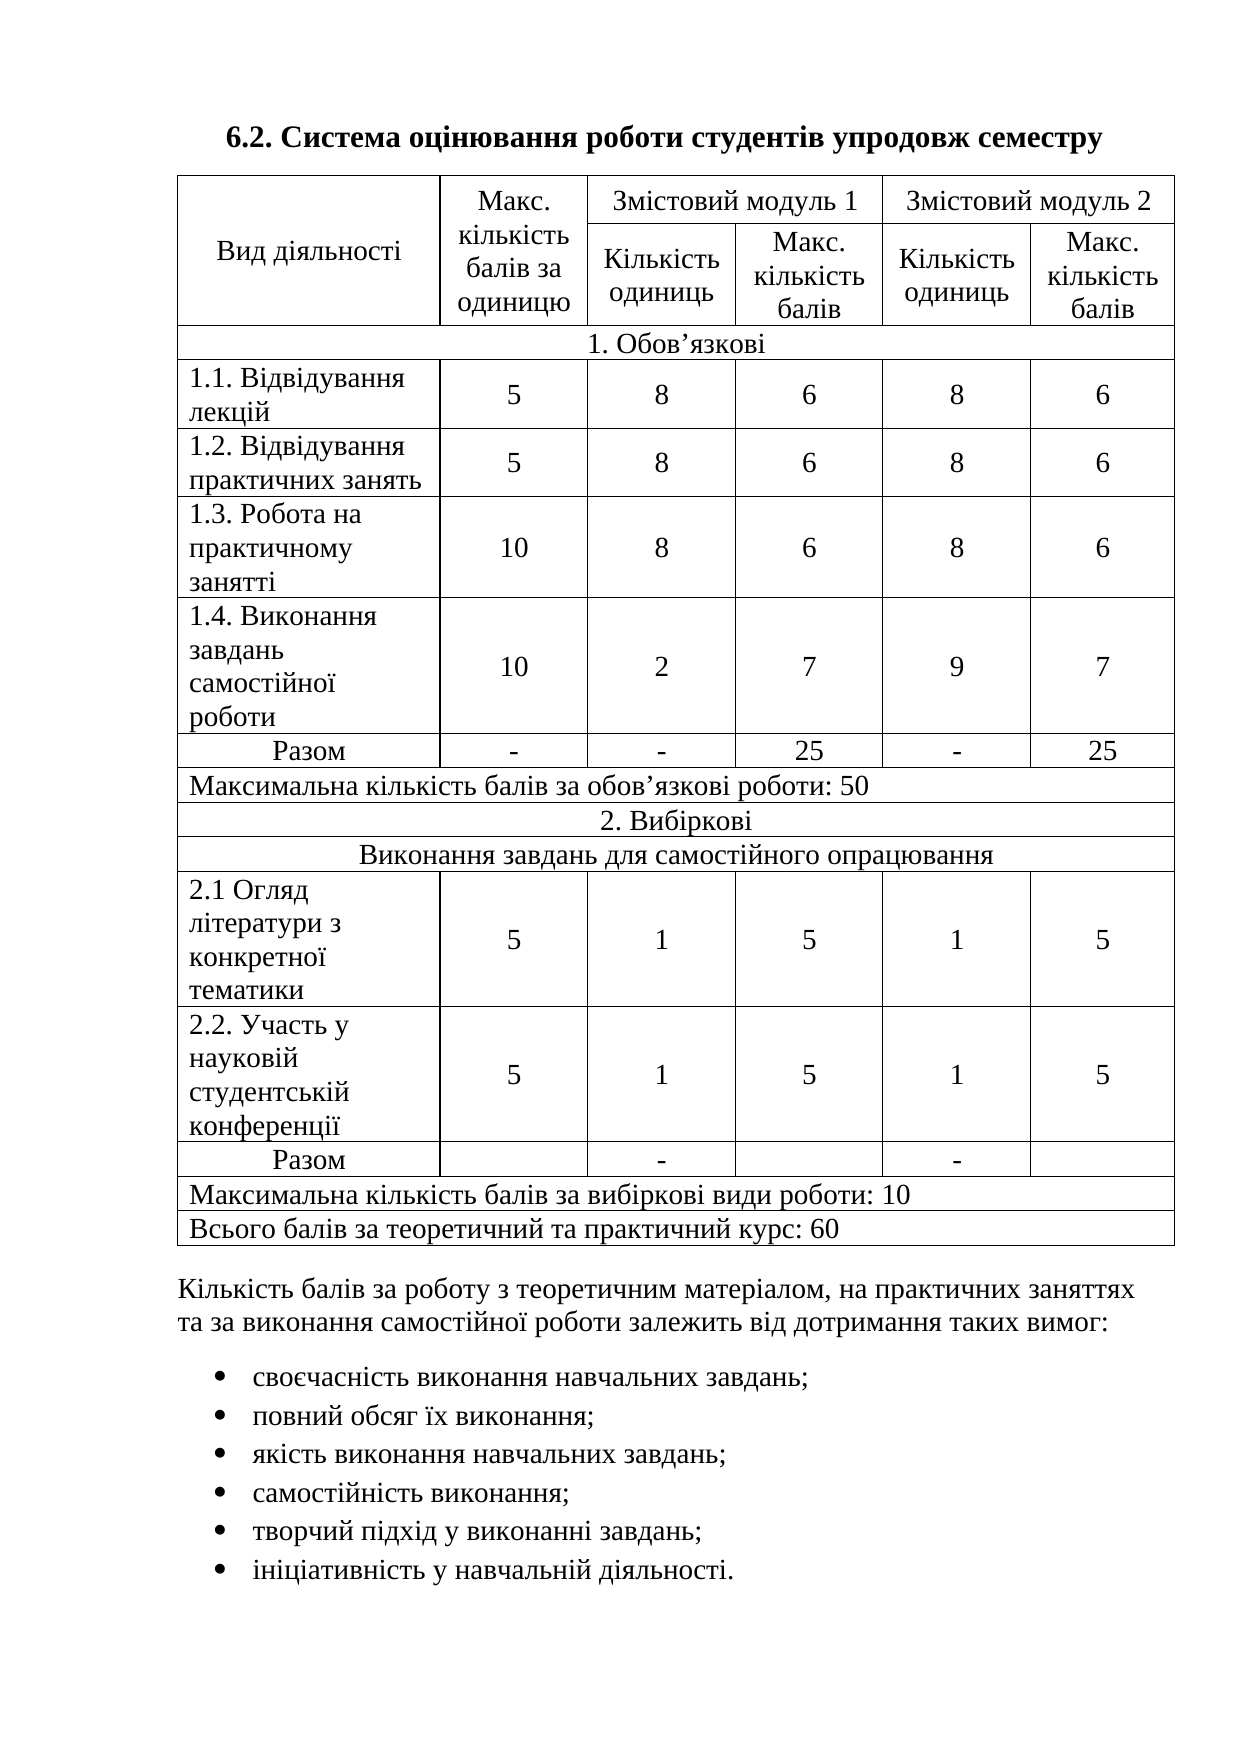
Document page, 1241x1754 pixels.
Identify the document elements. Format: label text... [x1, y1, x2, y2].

table_cell 25 [1031, 734, 1174, 767]
table_cell 1. Обов’язкові [178, 326, 1174, 359]
table_cell 1 [883, 872, 1030, 1006]
table_cell 7 [1031, 598, 1174, 732]
table_cell 7 [736, 598, 882, 732]
table_cell 6 [1031, 360, 1174, 427]
table_cell 5 [1031, 872, 1174, 1006]
table_cell 2. Вибіркові [178, 803, 1174, 836]
table_cell 25 [736, 734, 882, 767]
table_cell 1.1. Відвідування лекцій [178, 360, 439, 427]
list якість виконання навчальних завдань; [215, 1436, 1152, 1470]
table_cell 8 [588, 429, 735, 496]
text Кількість балів за роботу з теоретичним матеріалом, на практичних заняттях та за виконання самостійної роботи залежить від дотримання таких вимог: [177, 1271, 1152, 1338]
table_cell 6 [1031, 497, 1174, 597]
table_cell Виконання завдань для самостійного опрацювання [178, 837, 1174, 871]
table_cell 6 [736, 429, 882, 496]
table_cell 1.4. Виконання завдань самостійної роботи [178, 598, 439, 732]
table_cell 5 [736, 872, 882, 1006]
table_cell 1 [883, 1007, 1030, 1141]
table_cell - [588, 1142, 735, 1176]
table_cell 5 [441, 1007, 587, 1141]
table_cell 2.2. Участь у науковій студентській конференції [178, 1007, 439, 1141]
table_cell 1.2. Відвідування практичних занять [178, 429, 439, 496]
text 6.2. Система оцінювання роботи студентів упродовж семестру [177, 118, 1152, 154]
table_cell [441, 1142, 587, 1176]
table_header Змістовий модуль 1 [588, 176, 882, 223]
table_cell - [441, 734, 587, 767]
table_cell Кількість одиниць [588, 224, 735, 325]
table_cell 8 [883, 497, 1030, 597]
table_cell 1 [588, 1007, 735, 1141]
table_cell 8 [883, 429, 1030, 496]
table_cell 8 [588, 360, 735, 427]
table_cell 6 [1031, 429, 1174, 496]
table_cell [736, 1142, 882, 1176]
table_cell 2 [588, 598, 735, 732]
table_header Змістовий модуль 2 [883, 176, 1174, 223]
table_cell 8 [883, 360, 1030, 427]
table_cell 5 [441, 872, 587, 1006]
table_cell 10 [441, 497, 587, 597]
table_cell 6 [736, 360, 882, 427]
table_cell Максимальна кількість балів за вибіркові види роботи: 10 [178, 1177, 1174, 1210]
list самостійність виконання; [215, 1475, 1152, 1508]
table_cell [1031, 1142, 1174, 1176]
table_cell 5 [441, 429, 587, 496]
list повний обсяг їх виконання; [215, 1398, 1152, 1431]
table_cell - [883, 1142, 1030, 1176]
table_cell Кількість одиниць [883, 224, 1030, 325]
table_cell - [883, 734, 1030, 767]
table_cell 10 [441, 598, 587, 732]
table_cell Разом [178, 734, 439, 767]
table_header Макс. кількість балів за одиницю [441, 176, 587, 325]
list своєчасність виконання навчальних завдань; [215, 1359, 1152, 1393]
list ініціативність у навчальній діяльності. [215, 1552, 1152, 1586]
table_header Вид діяльності [178, 176, 439, 325]
table_cell 8 [588, 497, 735, 597]
table_cell Всього балів за теоретичний та практичний курс: 60 [178, 1211, 1174, 1245]
table_cell Макс. кількість балів [1031, 224, 1174, 325]
list творчий підхід у виконанні завдань; [215, 1513, 1152, 1547]
table_cell 2.1 Огляд літератури з конкретної тематики [178, 872, 439, 1006]
table_cell 5 [1031, 1007, 1174, 1141]
table_cell Максимальна кількість балів за обов’язкові роботи: 50 [178, 768, 1174, 802]
table_cell 1 [588, 872, 735, 1006]
table_cell 5 [736, 1007, 882, 1141]
table_cell 9 [883, 598, 1030, 732]
table_cell 6 [736, 497, 882, 597]
table_cell Макс. кількість балів [736, 224, 882, 325]
table_cell 1.3. Робота на практичному занятті [178, 497, 439, 597]
table_cell Разом [178, 1142, 439, 1176]
table_cell - [588, 734, 735, 767]
table_cell 5 [441, 360, 587, 427]
